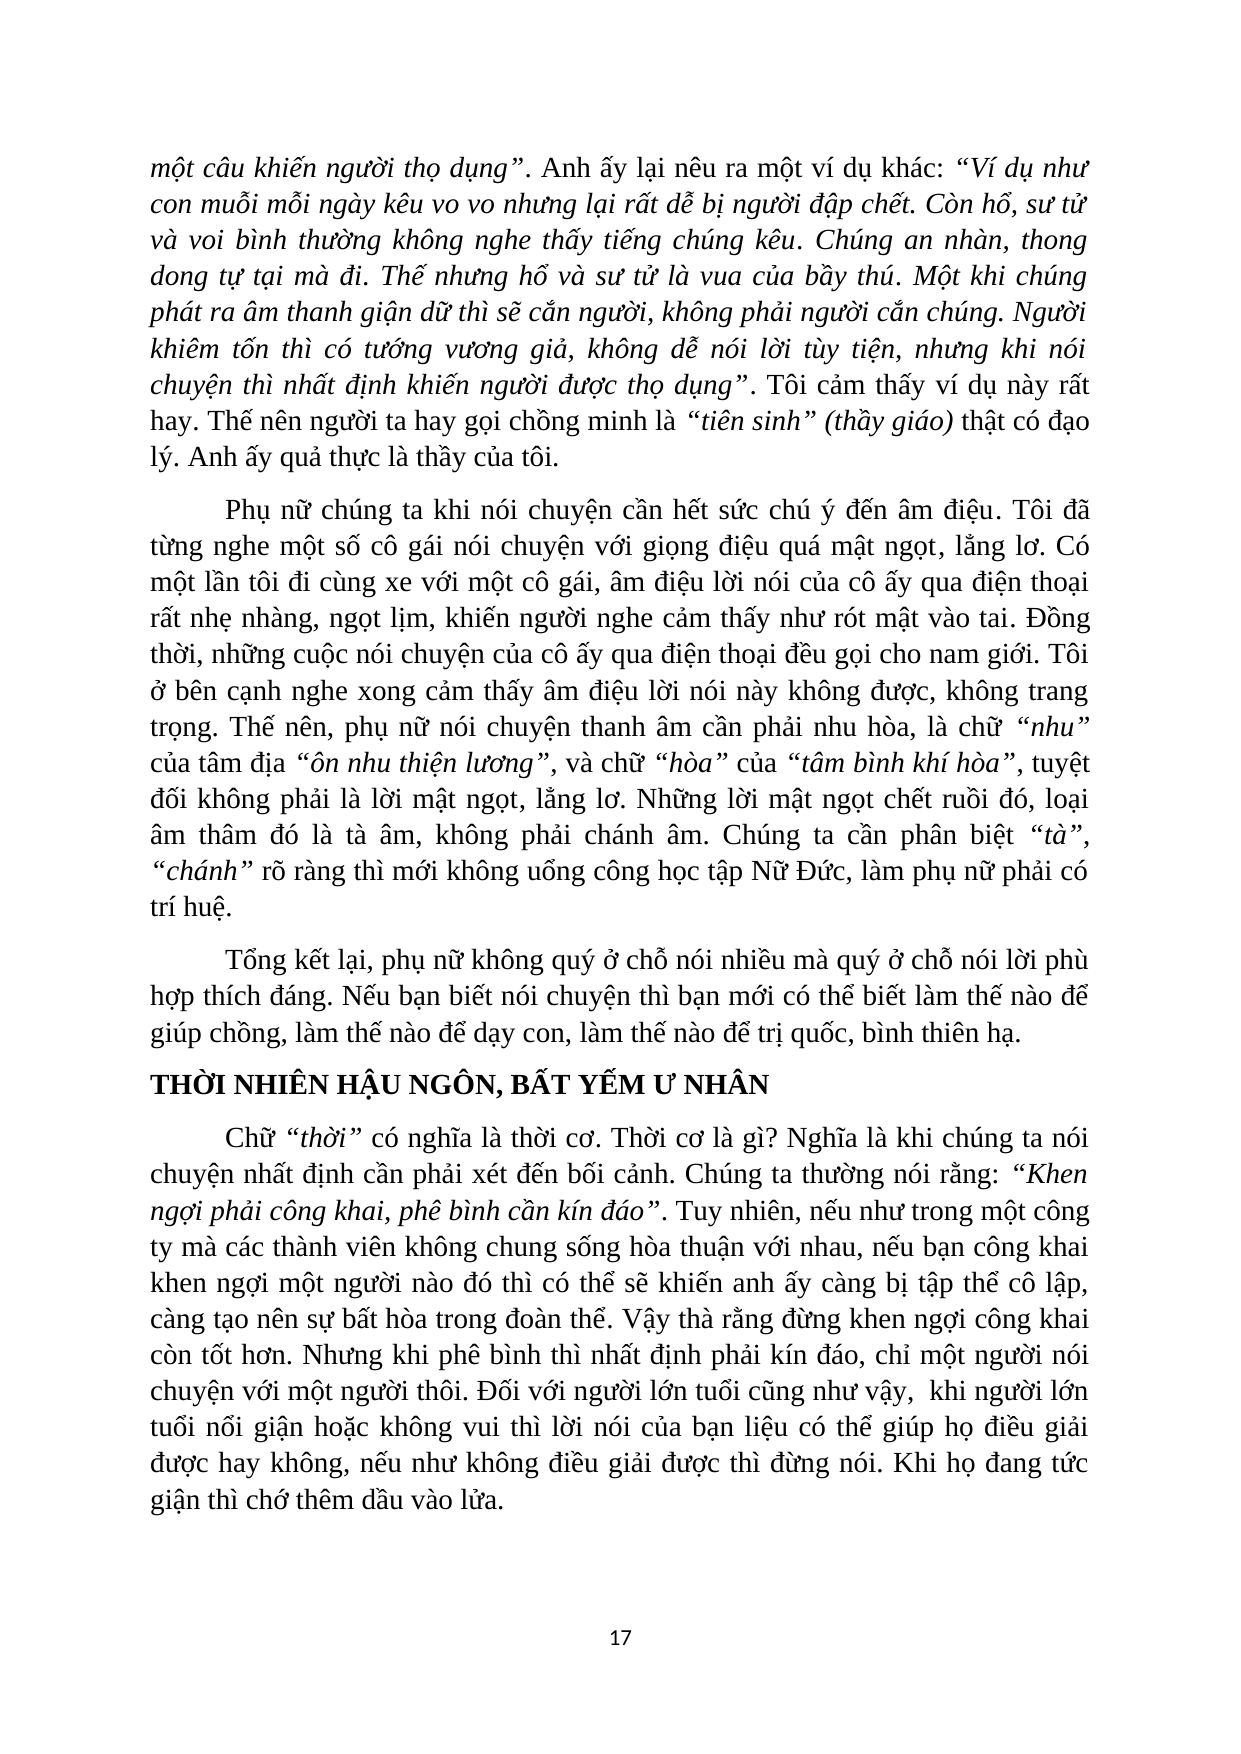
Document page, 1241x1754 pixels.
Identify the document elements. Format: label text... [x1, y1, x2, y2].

text Phụ nữ chúng ta khi nói chuyện cần hết sức chú ý đến âm điệu. Tôi đã từng nghe một số cô gái nói chuyện với giọng điệu quá mật ngọt, lẳng lơ. Có một lần tôi đi cùng xe với một cô gái, âm điệu lời nói của cô ấy qua điện thoại rất nhẹ nhàng, ngọt lịm, khiến người nghe cảm thấy như rót mật vào tai. Đồng thời, những cuộc nói chuyện của cô ấy qua điện thoại đều gọi cho nam giới. Tôi ở bên cạnh nghe xong cảm thấy âm điệu lời nói này không được, không trang trọng. Thế nên, phụ nữ nói chuyện thanh âm cần phải nhu hòa, là chữ “nhu” của tâm địa “ôn nhu thiện lương”, và chữ “hòa” của “tâm bình khí hòa”, tuyệt đối không phải là lời mật ngọt, lẳng lơ. Những lời mật ngọt chết ruồi đó, loại âm thâm đó là tà âm, không phải chánh âm. Chúng ta cần phân biệt “tà”, “chánh” rõ ràng thì mới không uổng công học tập Nữ Đức, làm phụ nữ phải có trí huệ. [150, 492, 1090, 923]
text Tổng kết lại, phụ nữ không quý ở chỗ nói nhiều mà quý ở chỗ nói lời phù hợp thích đáng. Nếu bạn biết nói chuyện thì bạn mới có thể biết làm thế nào để giúp chồng, làm thế nào để dạy con, làm thế nào để trị quốc, bình thiên hạ. [150, 942, 1090, 1048]
text THỜI NHIÊN HẬU NGÔN, BẤT YẾM Ư NHÂN [150, 1067, 1090, 1101]
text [150, 150, 1090, 473]
text Chữ “thời” có nghĩa là thời cơ. Thời cơ là gì? Nghĩa là khi chúng ta nói chuyện nhất định cần phải xét đến bối cảnh. Chúng ta thường nói rằng: “Khen ngợi phải công khai, phê bình cần kín đáo”. Tuy nhiên, nếu như trong một công ty mà các thành viên không chung sống hòa thuận với nhau, nếu bạn công khai khen ngợi một người nào đó thì có thể sẽ khiến anh ấy càng bị tập thể cô lập, càng tạo nên sự bất hòa trong đoàn thể. Vậy thà rằng đừng khen ngợi công khai còn tốt hơn. Nhưng khi phê bình thì nhất định phải kín đáo, chỉ một người nói chuyện với một người thôi. Đối với người lớn tuổi cũng như vậy, khi người lớn tuổi nổi giận hoặc không vui thì lời nói của bạn liệu có thể giúp họ điều giải được hay không, nếu như không điều giải được thì đừng nói. Khi họ đang tức giận thì chớ thêm dầu vào lửa. [150, 1120, 1090, 1515]
